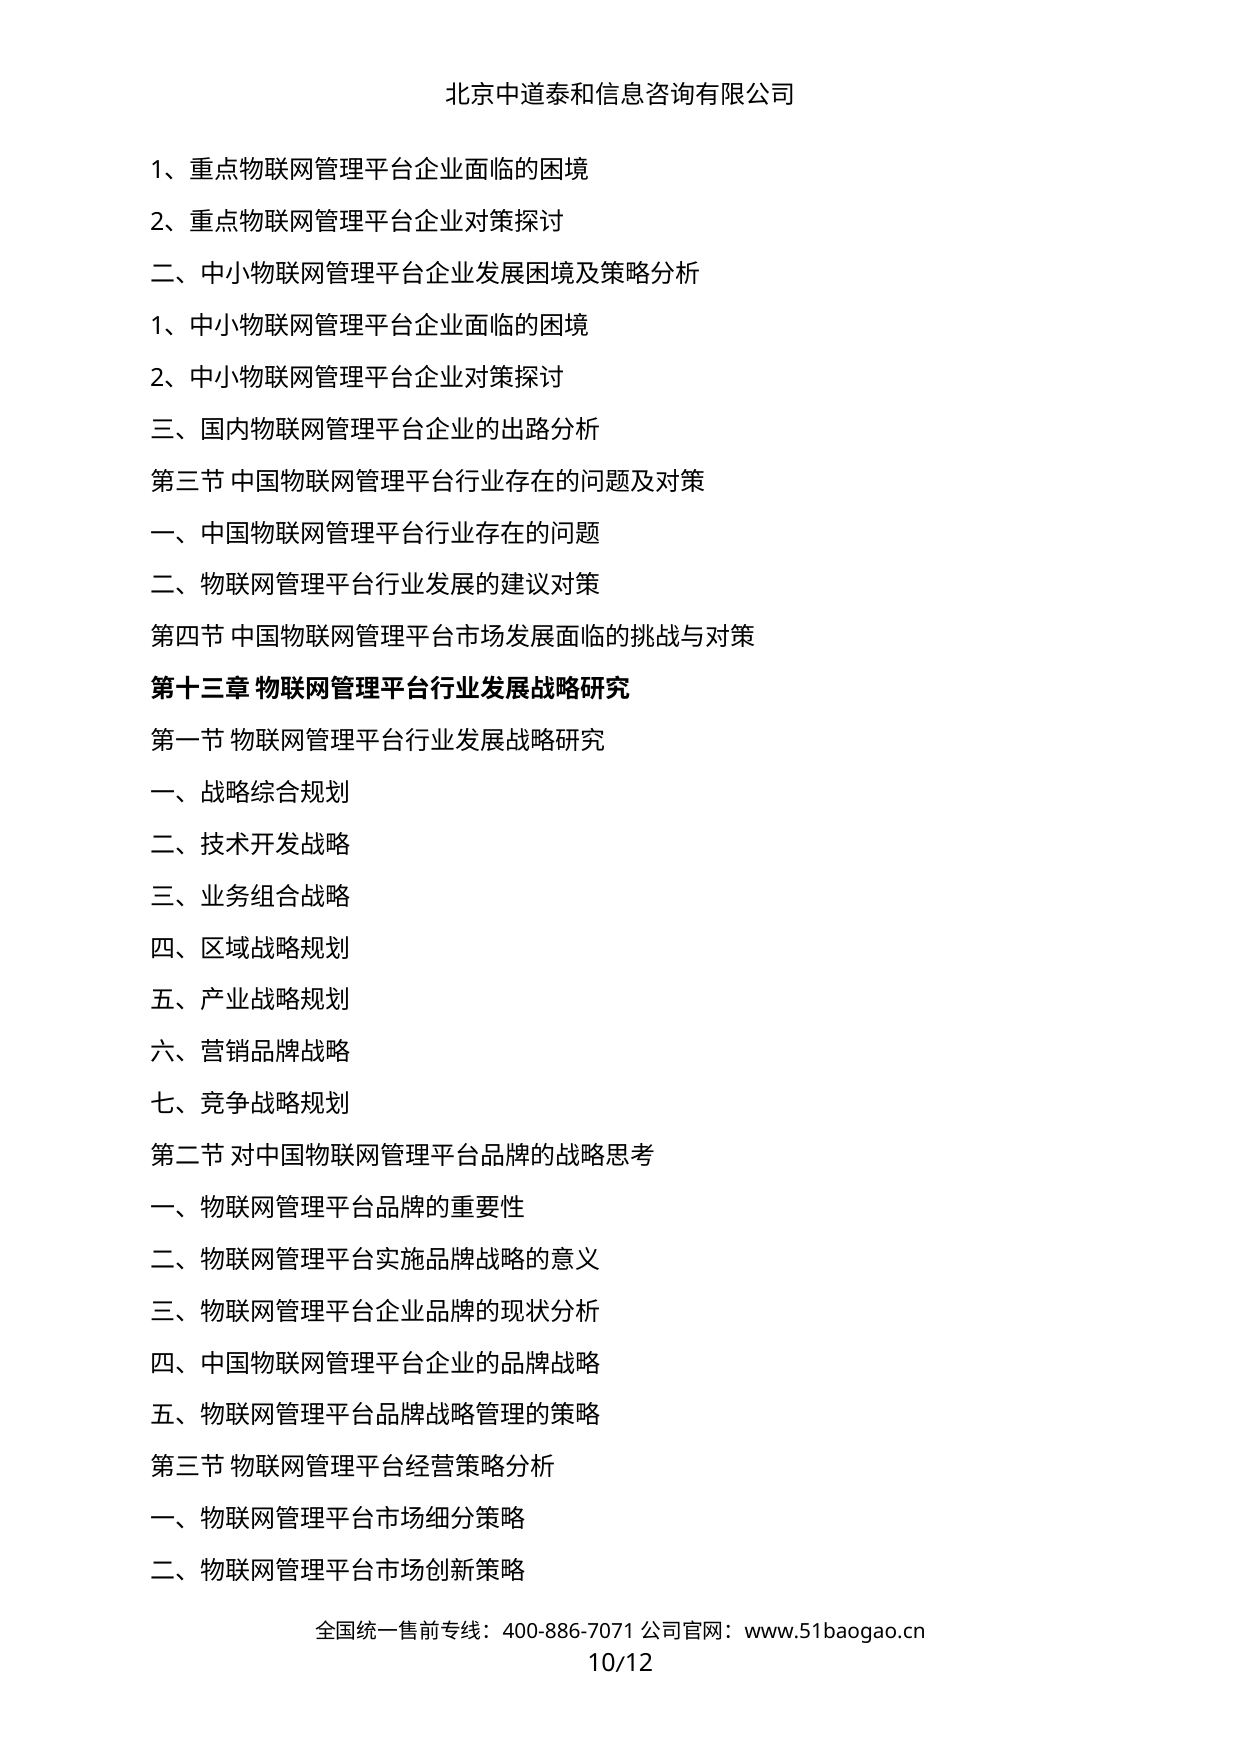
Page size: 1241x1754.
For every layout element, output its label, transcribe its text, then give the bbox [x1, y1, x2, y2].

text 第三节 中国物联网管理平台行业存在的问题及对策 [150, 461, 1090, 497]
text 二、中小物联网管理平台企业发展困境及策略分析 [150, 254, 1090, 290]
text 三、业务组合战略 [150, 876, 1090, 912]
text 二、物联网管理平台市场创新策略 [150, 1551, 1090, 1587]
text 2、中小物联网管理平台企业对策探讨 [150, 357, 1090, 394]
text 第四节 中国物联网管理平台市场发展面临的挑战与对策 [150, 617, 1090, 653]
text 一、物联网管理平台市场细分策略 [150, 1499, 1090, 1535]
text 三、国内物联网管理平台企业的出路分析 [150, 409, 1090, 446]
text 一、中国物联网管理平台行业存在的问题 [150, 513, 1090, 549]
text 六、营销品牌战略 [150, 1032, 1090, 1068]
text 一、物联网管理平台品牌的重要性 [150, 1187, 1090, 1224]
text 五、产业战略规划 [150, 980, 1090, 1016]
text 四、区域战略规划 [150, 928, 1090, 964]
text 二、物联网管理平台行业发展的建议对策 [150, 565, 1090, 601]
text 第二节 对中国物联网管理平台品牌的战略思考 [150, 1136, 1090, 1172]
text 七、竞争战略规划 [150, 1084, 1090, 1120]
text 第一节 物联网管理平台行业发展战略研究 [150, 721, 1090, 757]
text 二、物联网管理平台实施品牌战略的意义 [150, 1239, 1090, 1276]
text 1、中小物联网管理平台企业面临的困境 [150, 306, 1090, 342]
text 三、物联网管理平台企业品牌的现状分析 [150, 1291, 1090, 1327]
text 四、中国物联网管理平台企业的品牌战略 [150, 1343, 1090, 1379]
text 第十三章 物联网管理平台行业发展战略研究 [150, 669, 1090, 705]
text 第三节 物联网管理平台经营策略分析 [150, 1447, 1090, 1483]
text 2、重点物联网管理平台企业对策探讨 [150, 202, 1090, 238]
text 五、物联网管理平台品牌战略管理的策略 [150, 1395, 1090, 1431]
text 1、重点物联网管理平台企业面临的困境 [150, 150, 1090, 186]
text 一、战略综合规划 [150, 772, 1090, 809]
text 二、技术开发战略 [150, 824, 1090, 861]
